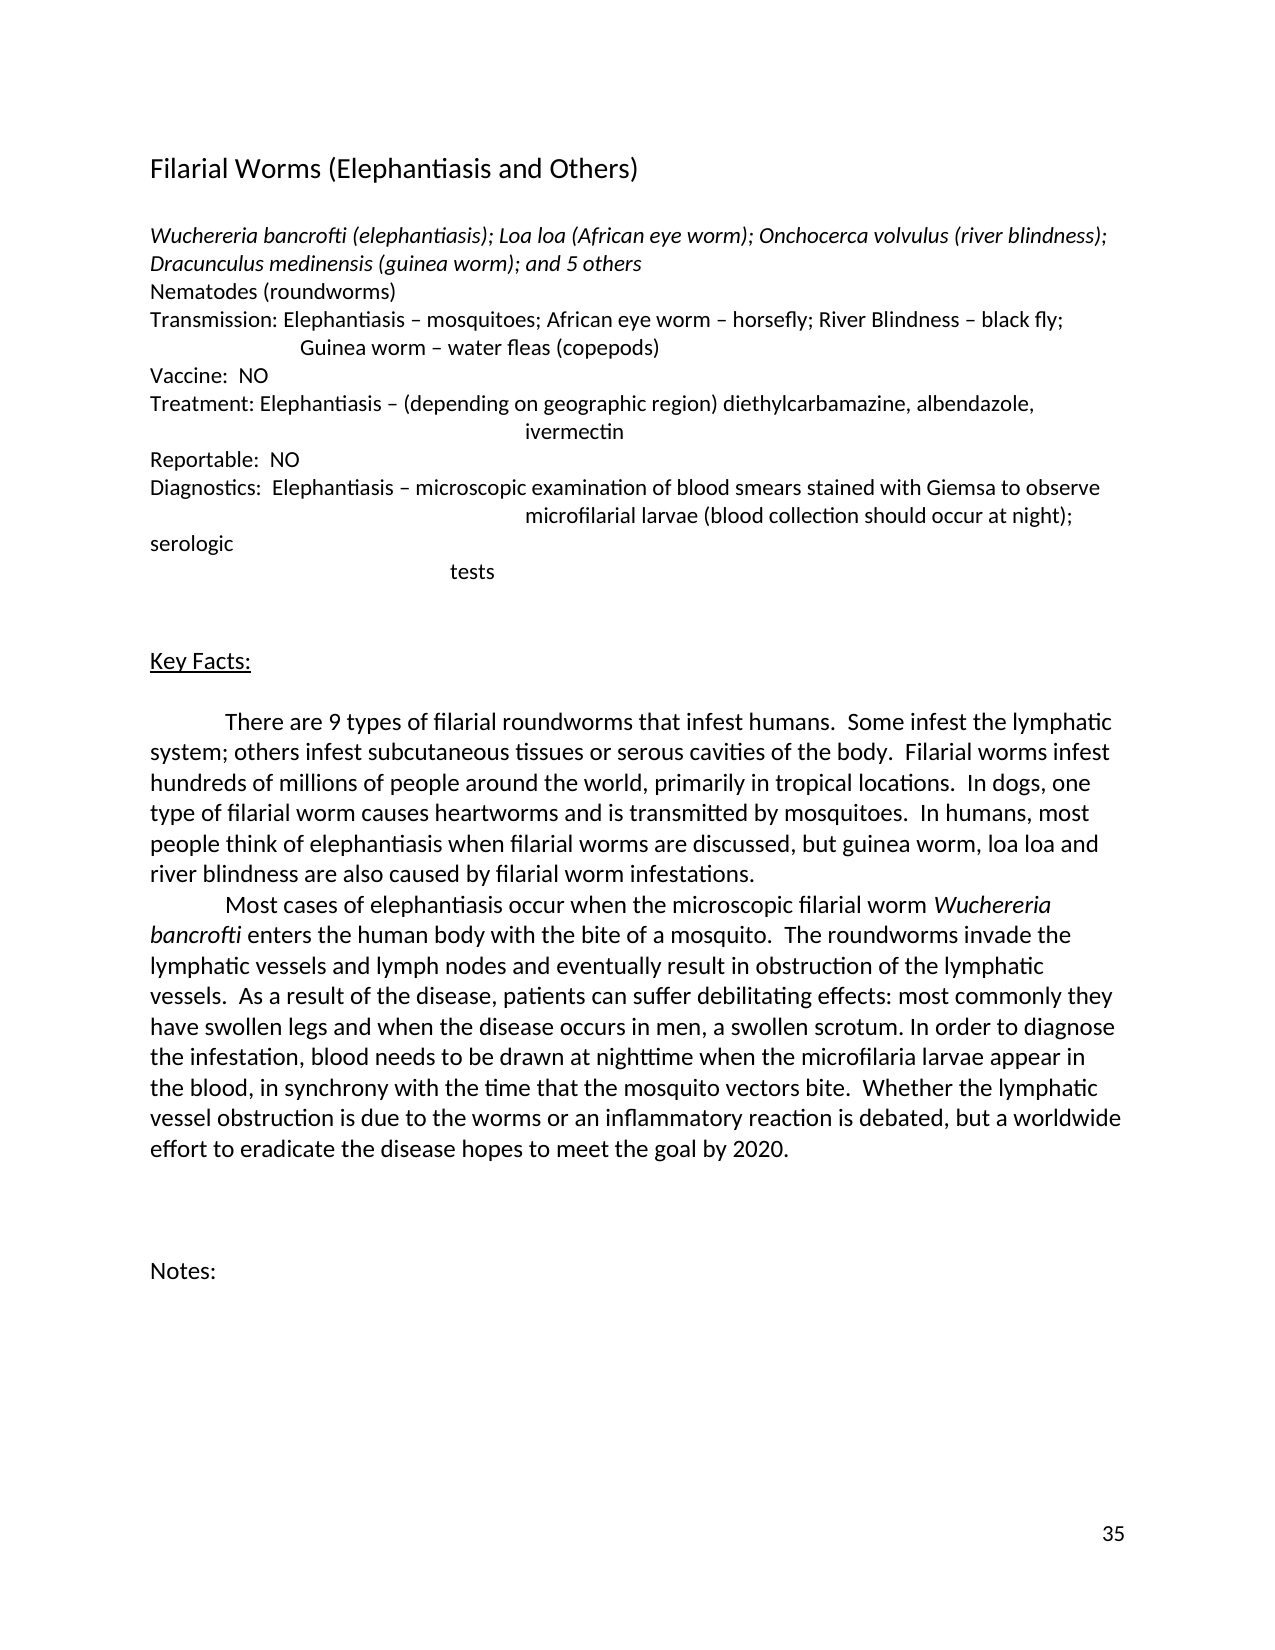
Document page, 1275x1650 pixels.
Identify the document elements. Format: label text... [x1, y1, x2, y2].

text Key Facts: [150, 645, 1125, 675]
text Wuchereria bancrofti (elephantiasis); Loa loa (African eye worm); Onchocerca volvulus (river blindness); Dracunculus medinensis (guinea worm); and 5 others [150, 221, 1125, 277]
text Vaccine: NO [150, 361, 1125, 389]
text tests [150, 557, 1125, 586]
text Guinea worm – water fleas (copepods) [150, 333, 1125, 361]
text Filarial Worms (Elephantiasis and Others) [150, 150, 1125, 186]
text Nematodes (roundworms) [150, 277, 1125, 305]
text Transmission: Elephantiasis – mosquitoes; African eye worm – horsefly; River Blindness – black fly; [150, 305, 1125, 333]
text Treatment: Elephantiasis – (depending on geographic region) diethylcarbamazine, albendazole, ivermectin [150, 389, 1125, 445]
text Notes: [150, 1255, 1125, 1286]
text There are 9 types of filarial roundworms that infest humans. Some infest the lymphatic system; others infest subcutaneous tissues or serous cavities of the body. Filarial worms infest hundreds of millions of people around the world, primarily in tropical locations. In dogs, one type of filarial worm causes heartworms and is transmitted by mosquitoes. In humans, most people think of elephantiasis when filarial worms are discussed, but guinea worm, loa loa and river blindness are also caused by filarial worm infestations. [150, 706, 1125, 889]
text Most cases of elephantiasis occur when the microscopic filarial worm Wuchereria bancrofti enters the human body with the bite of a mosquito. The roundworms invade the lymphatic vessels and lymph nodes and eventually result in obstruction of the lymphatic vessels. As a result of the disease, patients can suffer debilitating effects: most commonly they have swollen legs and when the disease occurs in men, a swollen scrotum. In order to diagnose the infestation, blood needs to be drawn at nighttime when the microfilaria larvae appear in the blood, in synchrony with the time that the mosquito vectors bite. Whether the lymphatic vessel obstruction is due to the worms or an inflammatory reaction is debated, but a worldwide effort to eradicate the disease hopes to meet the goal by 2020. [150, 889, 1125, 1164]
text Reportable: NO [150, 445, 1125, 473]
text Diagnostics: Elephantiasis – microscopic examination of blood smears stained with Giemsa to observe microfilarial larvae (blood collection should occur at night); serologic [150, 473, 1125, 557]
